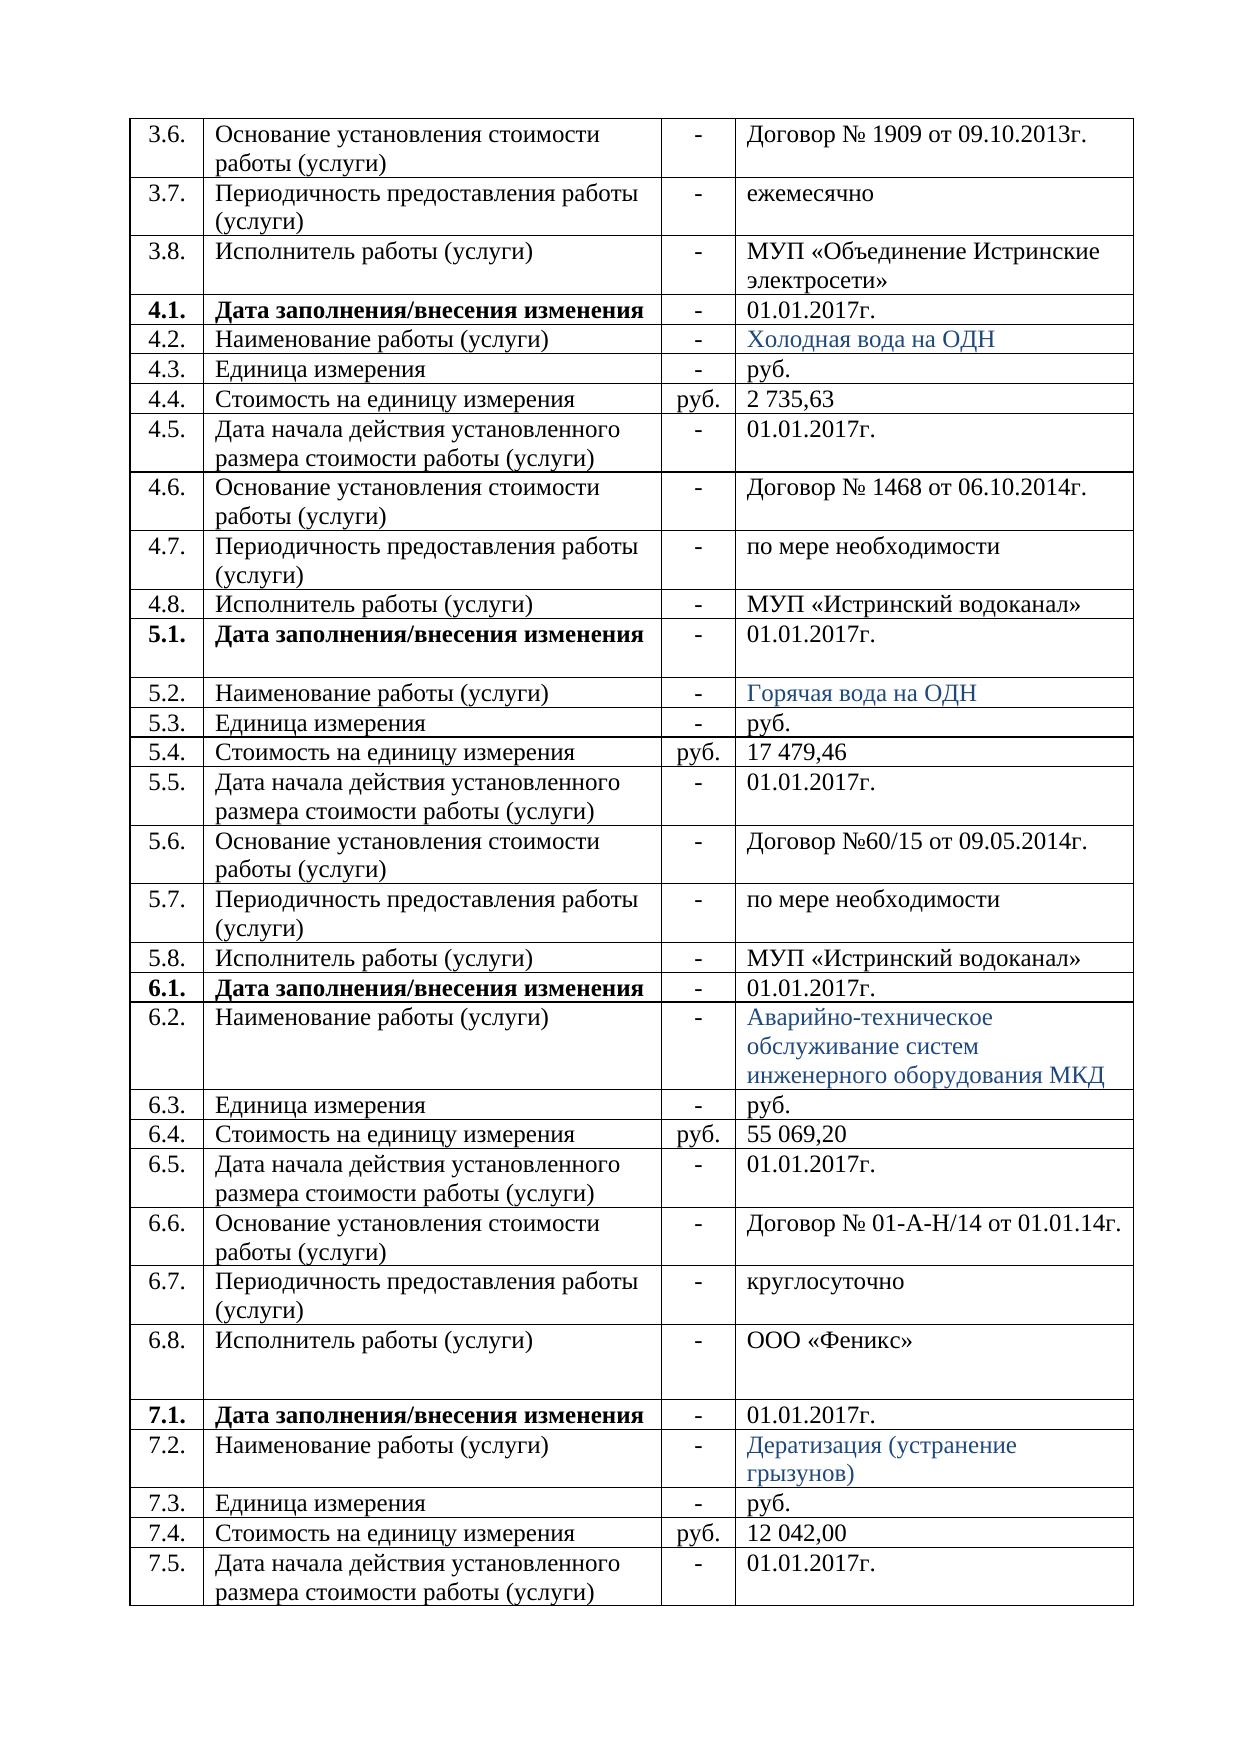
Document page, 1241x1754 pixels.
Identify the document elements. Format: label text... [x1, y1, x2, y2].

table_cell - [662, 1400, 735, 1429]
table_cell 5.1. [131, 619, 203, 677]
table_cell - [662, 973, 735, 1001]
table_cell Единица измерения [204, 708, 661, 736]
table_cell 6.8. [131, 1325, 203, 1399]
table_cell 4.5. [131, 414, 203, 471]
table_cell Договор № 1468 от 06.10.2014г. [736, 473, 1133, 530]
table_cell - [662, 619, 735, 677]
table_cell Периодичность предоставления работы (услуги) [204, 884, 661, 942]
table_cell Договор № 01-А-Н/14 от 01.01.14г. [736, 1208, 1133, 1265]
table_cell 3.8. [131, 236, 203, 294]
table_cell 6.3. [131, 1090, 203, 1118]
table_cell МУП «Истринский водоканал» [736, 590, 1133, 618]
table_cell Горячая вода на ОДН [736, 678, 1133, 707]
table_cell 01.01.2017г. [736, 1149, 1133, 1207]
table_cell 7.3. [131, 1488, 203, 1517]
table_cell Дата заполнения/внесения изменения [204, 295, 661, 323]
table_cell 5.3. [131, 708, 203, 736]
table_cell Исполнитель работы (услуги) [204, 943, 661, 972]
table_cell 5.5. [131, 767, 203, 825]
table_cell 01.01.2017г. [736, 295, 1133, 323]
table_cell - [662, 678, 735, 707]
table_cell руб. [662, 1120, 735, 1148]
table_cell - [662, 1488, 735, 1517]
table_cell Стоимость на единицу измерения [204, 1518, 661, 1547]
table_cell 4.8. [131, 590, 203, 618]
table_cell ежемесячно [736, 178, 1133, 235]
table_cell - [662, 1548, 735, 1605]
table_cell 6.6. [131, 1208, 203, 1265]
table_cell Основание установления стоимости работы (услуги) [204, 1208, 661, 1265]
table_cell Наименование работы (услуги) [204, 1003, 661, 1089]
table_cell 01.01.2017г. [736, 973, 1133, 1001]
table_cell 12 042,00 [736, 1518, 1133, 1547]
table_cell Дата заполнения/внесения изменения [204, 973, 661, 1001]
table_cell - [662, 943, 735, 972]
table_cell 4.6. [131, 473, 203, 530]
table_cell Холодная вода на ОДН [736, 325, 1133, 353]
table_cell - [662, 1003, 735, 1089]
table_cell 5.4. [131, 738, 203, 766]
table_cell руб. [736, 354, 1133, 383]
table_cell Периодичность предоставления работы (услуги) [204, 178, 661, 235]
table_cell Периодичность предоставления работы (услуги) [204, 531, 661, 588]
table_cell 5.2. [131, 678, 203, 707]
table_cell - [662, 1430, 735, 1487]
table_cell Единица измерения [204, 1488, 661, 1517]
table_cell - [662, 531, 735, 588]
table_cell - [662, 295, 735, 323]
table_cell - [662, 590, 735, 618]
table_cell 3.6. [131, 119, 203, 177]
table_cell круглосуточно [736, 1266, 1133, 1324]
table_cell 4.4. [131, 384, 203, 413]
table_cell Договор № 1909 от 09.10.2013г. [736, 119, 1133, 177]
table_cell Дата начала действия установленного размера стоимости работы (услуги) [204, 1149, 661, 1207]
table_cell 17 479,46 [736, 738, 1133, 766]
table_cell - [662, 178, 735, 235]
table_cell 6.4. [131, 1120, 203, 1148]
table_cell по мере необходимости [736, 531, 1133, 588]
table_cell - [662, 1208, 735, 1265]
table_cell Периодичность предоставления работы (услуги) [204, 1266, 661, 1324]
table_cell 6.1. [131, 973, 203, 1001]
table_cell 01.01.2017г. [736, 767, 1133, 825]
table_cell руб. [662, 738, 735, 766]
table_cell Дата начала действия установленного размера стоимости работы (услуги) [204, 767, 661, 825]
table_cell - [662, 473, 735, 530]
table_cell 7.2. [131, 1430, 203, 1487]
table_cell - [662, 119, 735, 177]
table_cell Дата начала действия установленного размера стоимости работы (услуги) [204, 414, 661, 471]
table_cell - [662, 414, 735, 471]
table_cell 01.01.2017г. [736, 414, 1133, 471]
table_cell - [662, 1090, 735, 1118]
table_cell руб. [662, 384, 735, 413]
table_cell руб. [736, 1488, 1133, 1517]
table_cell Дератизация (устранение грызунов) [736, 1430, 1133, 1487]
table_cell 4.1. [131, 295, 203, 323]
table_cell 4.7. [131, 531, 203, 588]
table_cell по мере необходимости [736, 884, 1133, 942]
table_cell 7.1. [131, 1400, 203, 1429]
table_cell руб. [736, 1090, 1133, 1118]
table_cell Основание установления стоимости работы (услуги) [204, 826, 661, 883]
table_cell Дата заполнения/внесения изменения [204, 619, 661, 677]
table_cell - [662, 1325, 735, 1399]
table_cell 55 069,20 [736, 1120, 1133, 1148]
table_cell Единица измерения [204, 1090, 661, 1118]
table_cell 01.01.2017г. [736, 1400, 1133, 1429]
table_cell 7.5. [131, 1548, 203, 1605]
table_cell 6.2. [131, 1003, 203, 1089]
table_cell руб. [736, 708, 1133, 736]
table_cell 4.2. [131, 325, 203, 353]
table_cell - [662, 767, 735, 825]
table_cell Стоимость на единицу измерения [204, 1120, 661, 1148]
table_cell МУП «Истринский водоканал» [736, 943, 1133, 972]
table_cell Стоимость на единицу измерения [204, 738, 661, 766]
table_cell - [662, 1266, 735, 1324]
table_cell 5.8. [131, 943, 203, 972]
table_cell Основание установления стоимости работы (услуги) [204, 473, 661, 530]
table_cell - [662, 826, 735, 883]
table_cell Договор №60/15 от 09.05.2014г. [736, 826, 1133, 883]
table_cell 6.7. [131, 1266, 203, 1324]
table_cell руб. [662, 1518, 735, 1547]
table_cell 5.7. [131, 884, 203, 942]
table_cell Аварийно-техническое обслуживание систем инженерного оборудования МКД [736, 1003, 1133, 1089]
table_cell - [662, 708, 735, 736]
table_cell Исполнитель работы (услуги) [204, 1325, 661, 1399]
table_cell Стоимость на единицу измерения [204, 384, 661, 413]
table_cell 2 735,63 [736, 384, 1133, 413]
table_cell Дата заполнения/внесения изменения [204, 1400, 661, 1429]
table_cell 01.01.2017г. [736, 619, 1133, 677]
table_cell Наименование работы (услуги) [204, 678, 661, 707]
table_cell - [662, 1149, 735, 1207]
table_cell 7.4. [131, 1518, 203, 1547]
table_cell Исполнитель работы (услуги) [204, 236, 661, 294]
table_cell Исполнитель работы (услуги) [204, 590, 661, 618]
table_cell - [662, 236, 735, 294]
table_cell 01.01.2017г. [736, 1548, 1133, 1605]
table_cell ООО «Феникс» [736, 1325, 1133, 1399]
table_cell МУП «Объединение Истринские электросети» [736, 236, 1133, 294]
table_cell Единица измерения [204, 354, 661, 383]
table_cell Дата начала действия установленного размера стоимости работы (услуги) [204, 1548, 661, 1605]
table_cell - [662, 884, 735, 942]
table_cell Основание установления стоимости работы (услуги) [204, 119, 661, 177]
table_cell 4.3. [131, 354, 203, 383]
table_cell - [662, 354, 735, 383]
table_cell 5.6. [131, 826, 203, 883]
table_cell 3.7. [131, 178, 203, 235]
table_cell 6.5. [131, 1149, 203, 1207]
table_cell - [662, 325, 735, 353]
table_cell Наименование работы (услуги) [204, 1430, 661, 1487]
table_cell Наименование работы (услуги) [204, 325, 661, 353]
